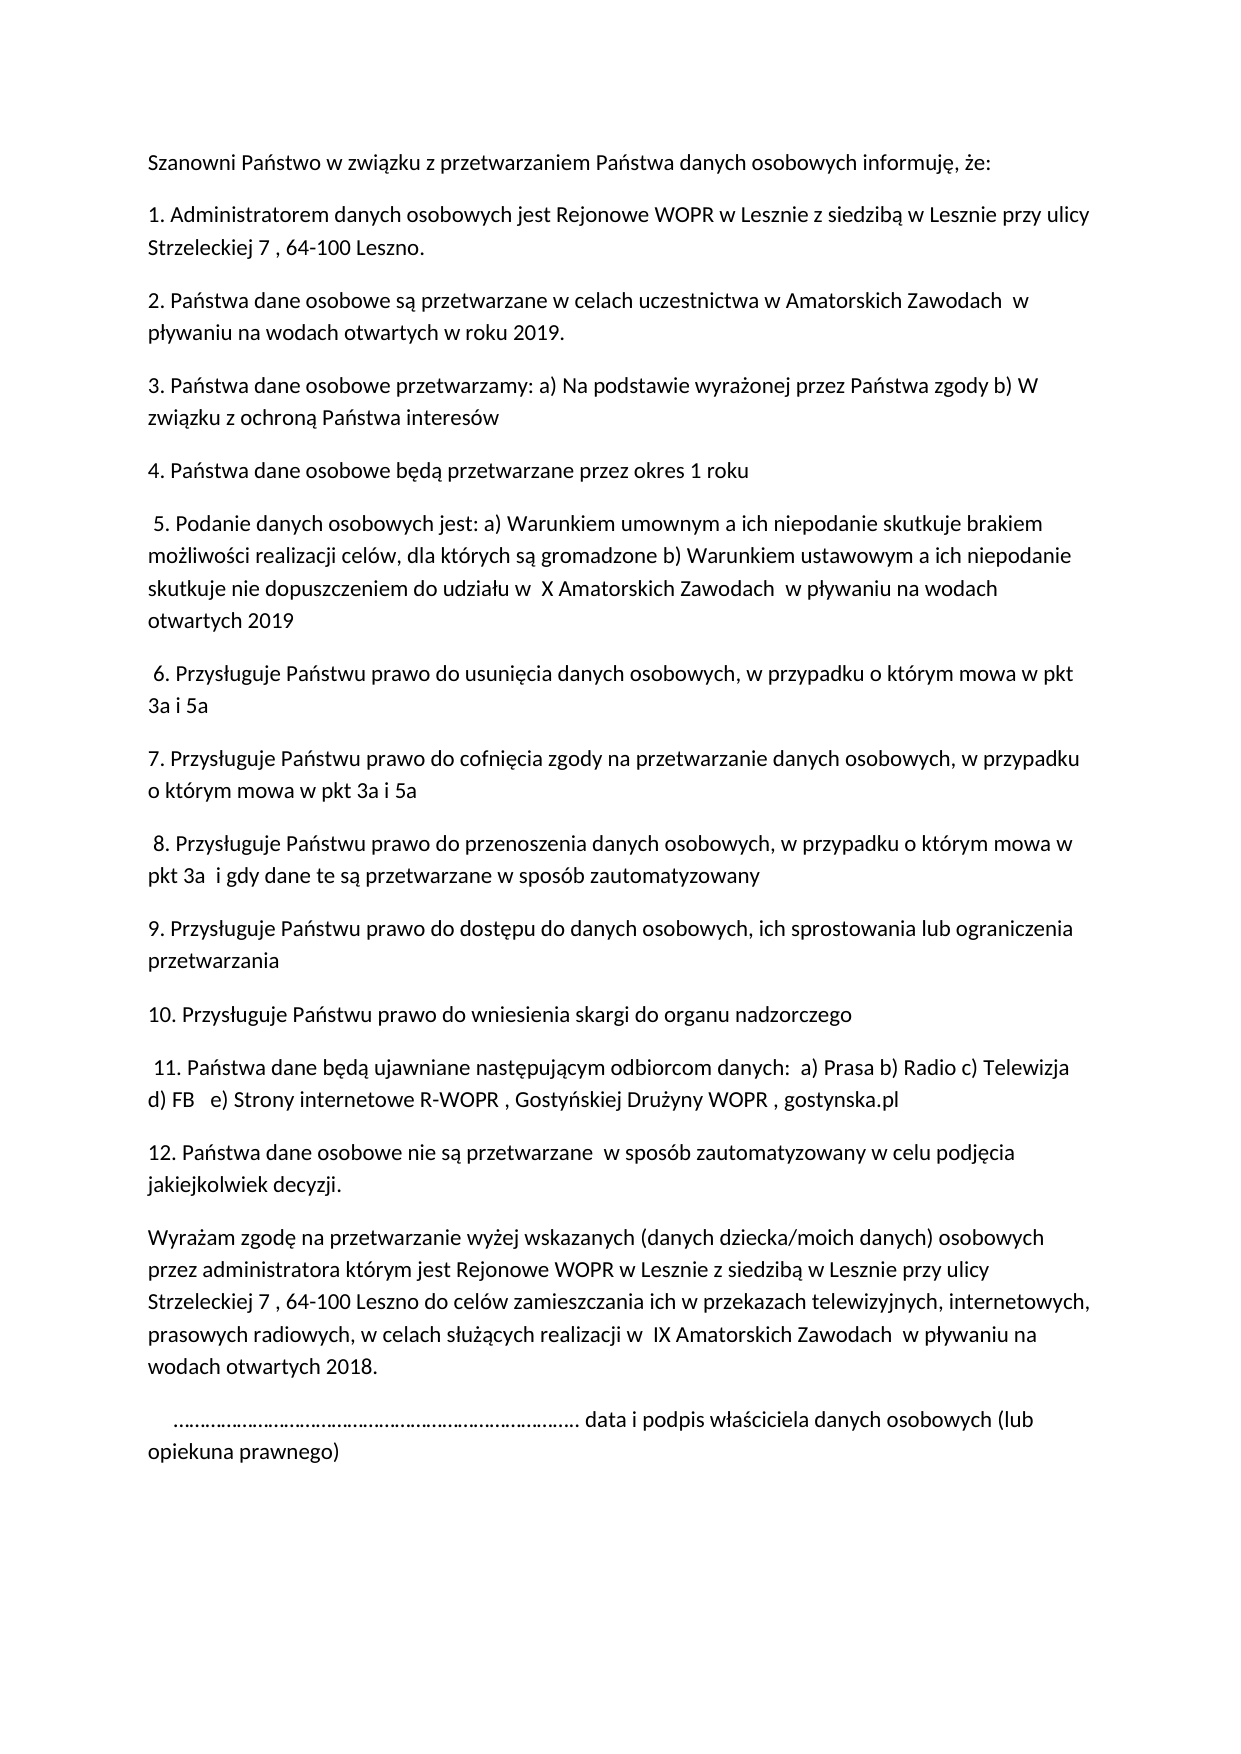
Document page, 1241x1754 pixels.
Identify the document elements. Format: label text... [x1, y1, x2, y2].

text 12. Państwa dane osobowe nie są przetwarzane w sposób zautomatyzowany w celu podjęcia jakiejkolwiek decyzji. [148, 1138, 1093, 1198]
text 1. Administratorem danych osobowych jest Rejonowe WOPR w Lesznie z siedzibą w Lesznie przy ulicy Strzeleckiej 7 , 64-100 Leszno. [148, 201, 1093, 261]
text Szanowni Państwo w związku z przetwarzaniem Państwa danych osobowych informuję, że: [148, 148, 1093, 176]
text 7. Przysługuje Państwu prawo do cofnięcia zgody na przetwarzanie danych osobowych, w przypadku o którym mowa w pkt 3a i 5a [148, 744, 1093, 804]
text 9. Przysługuje Państwu prawo do dostępu do danych osobowych, ich sprostowania lub ograniczenia przetwarzania [148, 914, 1093, 975]
text Wyrażam zgodę na przetwarzanie wyżej wskazanych (danych dziecka/moich danych) osobowych przez administratora którym jest Rejonowe WOPR w Lesznie z siedzibą w Lesznie przy ulicy Strzeleckiej 7 , 64-100 Leszno do celów zamieszczania ich w przekazach telewizyjnych, internetowych, prasowych radiowych, w celach służących realizacji w IX Amatorskich Zawodach w pływaniu na wodach otwartych 2018. [148, 1223, 1093, 1380]
text 4. Państwa dane osobowe będą przetwarzane przez okres 1 roku [148, 456, 1093, 484]
text 2. Państwa dane osobowe są przetwarzane w celach uczestnictwa w Amatorskich Zawodach w pływaniu na wodach otwartych w roku 2019. [148, 286, 1093, 346]
text 3. Państwa dane osobowe przetwarzamy: a) Na podstawie wyrażonej przez Państwa zgody b) W związku z ochroną Państwa interesów [148, 371, 1093, 431]
text ………………………………………………………………….. data i podpis właściciela danych osobowych (lub opiekuna prawnego) [148, 1405, 1093, 1465]
text 5. Podanie danych osobowych jest: a) Warunkiem umownym a ich niepodanie skutkuje brakiem możliwości realizacji celów, dla których są gromadzone b) Warunkiem ustawowym a ich niepodanie skutkuje nie dopuszczeniem do udziału w X Amatorskich Zawodach w pływaniu na wodach otwartych 2019 [148, 509, 1093, 634]
text 11. Państwa dane będą ujawniane następującym odbiorcom danych: a) Prasa b) Radio c) Telewizja d) FB e) Strony internetowe R-WOPR , Gostyńskiej Drużyny WOPR , gostynska.pl [148, 1053, 1093, 1113]
text 8. Przysługuje Państwu prawo do przenoszenia danych osobowych, w przypadku o którym mowa w pkt 3a i gdy dane te są przetwarzane w sposób zautomatyzowany [148, 829, 1093, 889]
text 6. Przysługuje Państwu prawo do usunięcia danych osobowych, w przypadku o którym mowa w pkt 3a i 5a [148, 659, 1093, 719]
text 10. Przysługuje Państwu prawo do wniesienia skargi do organu nadzorczego [148, 1000, 1093, 1028]
